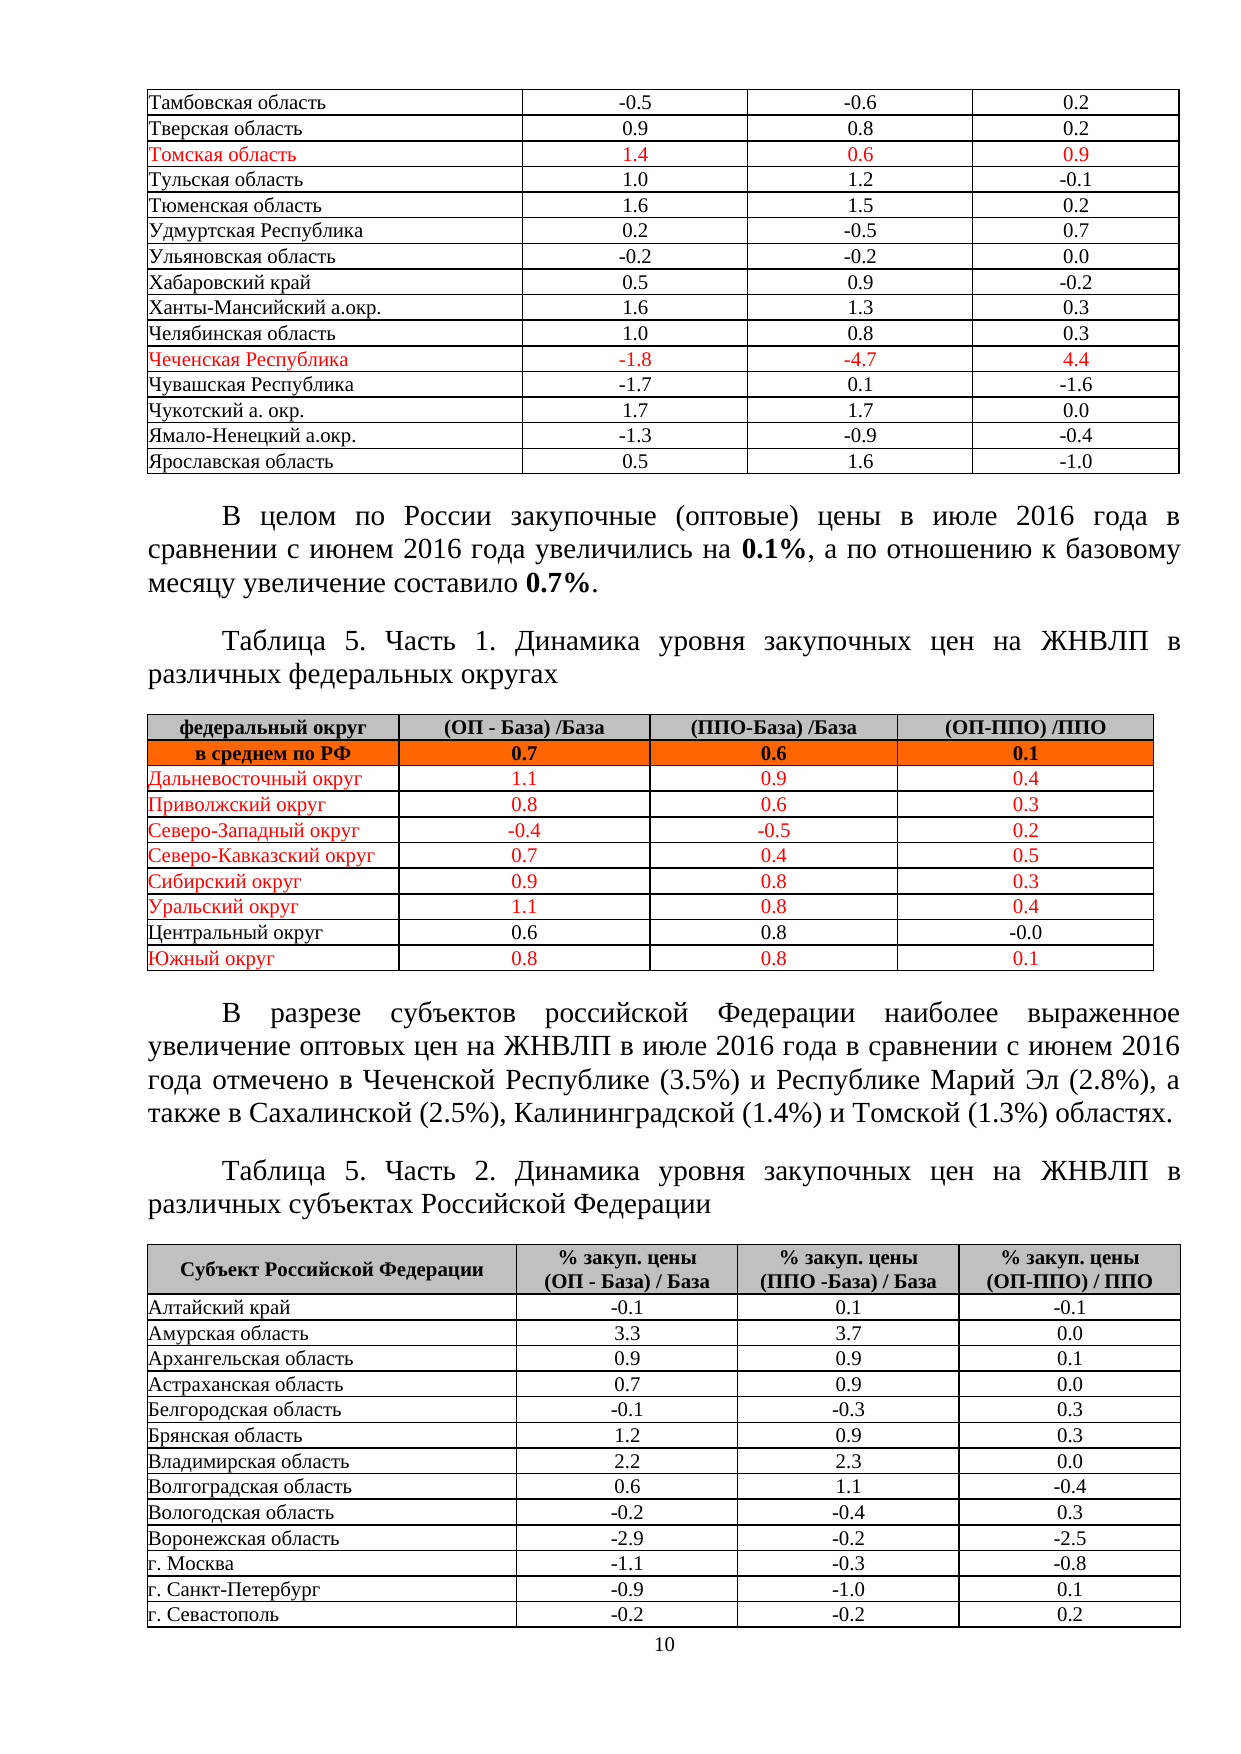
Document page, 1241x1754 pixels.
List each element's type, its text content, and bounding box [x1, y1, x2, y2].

table_cell 0.1 [898, 946, 1153, 970]
table_cell Ульяновская область [148, 244, 522, 268]
table_cell 1.7 [748, 398, 972, 422]
table_cell 0.3 [960, 1397, 1180, 1421]
table_cell -0.5 [651, 818, 897, 842]
table_cell Чеченская Республика [148, 347, 522, 371]
table_cell Брянская область [148, 1423, 516, 1447]
table_cell -1.6 [973, 372, 1178, 396]
table_cell 0.2 [973, 116, 1178, 140]
table_cell 0.8 [400, 946, 649, 970]
table_cell 3.7 [738, 1321, 958, 1344]
table_cell -0.4 [960, 1474, 1180, 1498]
table_cell в среднем по РФ [148, 741, 398, 765]
table_cell 0.2 [523, 218, 747, 242]
table_cell 0.3 [960, 1500, 1180, 1524]
table_cell Воронежская область [148, 1526, 516, 1549]
table_cell -0.1 [973, 167, 1178, 191]
table_cell 0.7 [973, 218, 1178, 242]
table_cell 1.0 [523, 321, 747, 345]
table_cell 4.4 [973, 347, 1178, 371]
table_cell Хабаровский край [148, 270, 522, 294]
table_cell 0.8 [651, 895, 897, 918]
table_cell 0.6 [651, 792, 897, 816]
table_cell 0.0 [973, 398, 1178, 422]
table_cell Северо-Кавказский округ [148, 843, 398, 867]
table_cell 0.3 [898, 869, 1153, 893]
table_header (ППО-База) /База [651, 715, 897, 739]
table_cell 0.0 [960, 1449, 1180, 1473]
table_cell 0.8 [651, 920, 897, 944]
table_cell 1.7 [523, 398, 747, 422]
table_cell Чувашская Республика [148, 372, 522, 396]
table_cell 0.3 [973, 295, 1178, 319]
table_cell 1.2 [517, 1423, 737, 1447]
table_cell 0.1 [960, 1577, 1180, 1601]
table_cell 0.4 [898, 766, 1153, 790]
table_cell -2.9 [517, 1526, 737, 1549]
table_cell Тульская область [148, 167, 522, 191]
table_cell 0.5 [523, 270, 747, 294]
table_header % закуп. цены (ОП-ППО) / ППО [960, 1245, 1180, 1293]
table_cell 0.3 [898, 792, 1153, 816]
table_cell -0.2 [973, 270, 1178, 294]
table_cell Северо-Западный округ [148, 818, 398, 842]
table_cell г. Санкт-Петербург [148, 1577, 516, 1601]
table_cell -4.7 [748, 347, 972, 371]
table_cell 0.3 [960, 1423, 1180, 1447]
table_cell 0.8 [400, 792, 649, 816]
table_cell -0.2 [517, 1500, 737, 1524]
table_cell 0.8 [748, 321, 972, 345]
table_cell -0.2 [738, 1602, 958, 1626]
text В целом по России закупочные (оптовые) цены в июле 2016 года в сравнении с июнем 2016 года увеличились на 0.1%, а по отношению к базовому месяцу увеличение составило 0.7%. [148, 498, 1181, 599]
table_cell Тамбовская область [148, 90, 522, 114]
table_cell -0.1 [960, 1295, 1180, 1319]
table_cell -0.3 [738, 1551, 958, 1575]
table_cell Тюменская область [148, 193, 522, 217]
table_cell -0.9 [748, 423, 972, 447]
table_cell 1.5 [748, 193, 972, 217]
table_cell -1.0 [738, 1577, 958, 1601]
table_cell 0.4 [651, 843, 897, 867]
table_cell -0.2 [517, 1602, 737, 1626]
table_cell Белгородская область [148, 1397, 516, 1421]
table_cell 0.6 [748, 142, 972, 166]
table_cell 1.0 [523, 167, 747, 191]
table_cell -1.0 [973, 449, 1178, 473]
table_cell 0.5 [523, 449, 747, 473]
table_header % закуп. цены (ППО -База) / База [738, 1245, 958, 1293]
table_cell 0.5 [898, 843, 1153, 867]
table_cell 0.2 [960, 1602, 1180, 1626]
table_cell Центральный округ [148, 920, 398, 944]
table_cell -0.8 [960, 1551, 1180, 1575]
table_cell -0.2 [748, 244, 972, 268]
table_cell Ярославская область [148, 449, 522, 473]
table_cell 0.6 [517, 1474, 737, 1498]
table_cell -0.9 [517, 1577, 737, 1601]
table_cell Сибирский округ [148, 869, 398, 893]
text В разрезе субъектов российской Федерации наиболее выраженное увеличение оптовых цен на ЖНВЛП в июле 2016 года в сравнении с июнем 2016 года отмечено в Чеченской Республике (3.5%) и Республике Марий Эл (2.8%), а также в Сахалинской (2.5%), Калининградской (1.4%) и Томской (1.3%) областях. [148, 995, 1181, 1129]
table_cell -2.5 [960, 1526, 1180, 1549]
table_cell 0.9 [400, 869, 649, 893]
table_cell Приволжский округ [148, 792, 398, 816]
table_cell 0.1 [748, 372, 972, 396]
table_cell 1.6 [523, 295, 747, 319]
table_cell 0.9 [973, 142, 1178, 166]
table_cell -0.4 [400, 818, 649, 842]
table_cell 0.8 [651, 946, 897, 970]
table_cell 0.1 [898, 741, 1153, 765]
table_cell Ямало-Ненецкий а.окр. [148, 423, 522, 447]
table_cell -0.1 [517, 1295, 737, 1319]
table_cell Владимирская область [148, 1449, 516, 1473]
table_cell 0.7 [400, 741, 649, 765]
table_cell Архангельская область [148, 1346, 516, 1370]
table_cell г. Севастополь [148, 1602, 516, 1626]
table_cell 0.8 [748, 116, 972, 140]
table_cell -1.8 [523, 347, 747, 371]
table_cell 0.9 [738, 1372, 958, 1396]
table_cell -0.5 [748, 218, 972, 242]
table_cell 0.8 [651, 869, 897, 893]
table_cell -0.6 [748, 90, 972, 114]
table_cell 0.7 [517, 1372, 737, 1396]
table_cell 0.6 [400, 920, 649, 944]
table_cell 1.6 [523, 193, 747, 217]
table_cell Чукотский а. окр. [148, 398, 522, 422]
table_cell 0.4 [898, 895, 1153, 918]
table_cell 1.1 [400, 766, 649, 790]
table_cell -0.4 [738, 1500, 958, 1524]
table_cell 1.6 [748, 449, 972, 473]
table_cell 3.3 [517, 1321, 737, 1344]
table_cell Астраханская область [148, 1372, 516, 1396]
table_cell -0.5 [523, 90, 747, 114]
table_cell -1.1 [517, 1551, 737, 1575]
table_cell 1.4 [523, 142, 747, 166]
table_cell Томская область [148, 142, 522, 166]
table_cell Южный округ [148, 946, 398, 970]
text Таблица 5. Часть 1. Динамика уровня закупочных цен на ЖНВЛП в различных федеральных округах [148, 623, 1181, 690]
table_header Субъект Российской Федерации [148, 1245, 516, 1293]
table_cell 2.3 [738, 1449, 958, 1473]
table_cell Алтайский край [148, 1295, 516, 1319]
table_header (ОП - База) /База [400, 715, 649, 739]
table_cell 0.2 [973, 90, 1178, 114]
table_cell 0.9 [517, 1346, 737, 1370]
text Таблица 5. Часть 2. Динамика уровня закупочных цен на ЖНВЛП в различных субъектах Российской Федерации [148, 1153, 1181, 1220]
table_cell 0.9 [748, 270, 972, 294]
table_cell 0.6 [651, 741, 897, 765]
table_cell 1.2 [748, 167, 972, 191]
table_cell Тверская область [148, 116, 522, 140]
table_cell Волгоградская область [148, 1474, 516, 1498]
table_cell Челябинская область [148, 321, 522, 345]
table_cell -0.0 [898, 920, 1153, 944]
table_header (ОП-ППО) /ППО [898, 715, 1153, 739]
table_cell 0.9 [738, 1423, 958, 1447]
table_cell 0.9 [651, 766, 897, 790]
table_cell 0.2 [973, 193, 1178, 217]
table_cell -1.3 [523, 423, 747, 447]
table_cell 1.3 [748, 295, 972, 319]
table_cell 0.0 [960, 1372, 1180, 1396]
table_cell -1.7 [523, 372, 747, 396]
table_cell Вологодская область [148, 1500, 516, 1524]
table_cell 0.3 [973, 321, 1178, 345]
table_cell 1.1 [738, 1474, 958, 1498]
table_header федеральный округ [148, 715, 398, 739]
table_cell 0.9 [738, 1346, 958, 1370]
table_cell 0.9 [523, 116, 747, 140]
table_cell Уральский округ [148, 895, 398, 918]
table_cell 0.1 [738, 1295, 958, 1319]
table_cell 2.2 [517, 1449, 737, 1473]
table_cell Дальневосточный округ [148, 766, 398, 790]
table_cell 0.1 [960, 1346, 1180, 1370]
table_cell -0.2 [738, 1526, 958, 1549]
table_cell Ханты-Мансийский а.окр. [148, 295, 522, 319]
table_cell 0.0 [973, 244, 1178, 268]
table_cell -0.1 [517, 1397, 737, 1421]
table_cell -0.4 [973, 423, 1178, 447]
table_header % закуп. цены (ОП - База) / База [517, 1245, 737, 1293]
table_cell -0.3 [738, 1397, 958, 1421]
table_cell г. Москва [148, 1551, 516, 1575]
table_cell 0.7 [400, 843, 649, 867]
table_cell Удмуртская Республика [148, 218, 522, 242]
table_cell 1.1 [400, 895, 649, 918]
table_cell 0.0 [960, 1321, 1180, 1344]
table_cell -0.2 [523, 244, 747, 268]
table_cell 0.2 [898, 818, 1153, 842]
table_cell Амурская область [148, 1321, 516, 1344]
